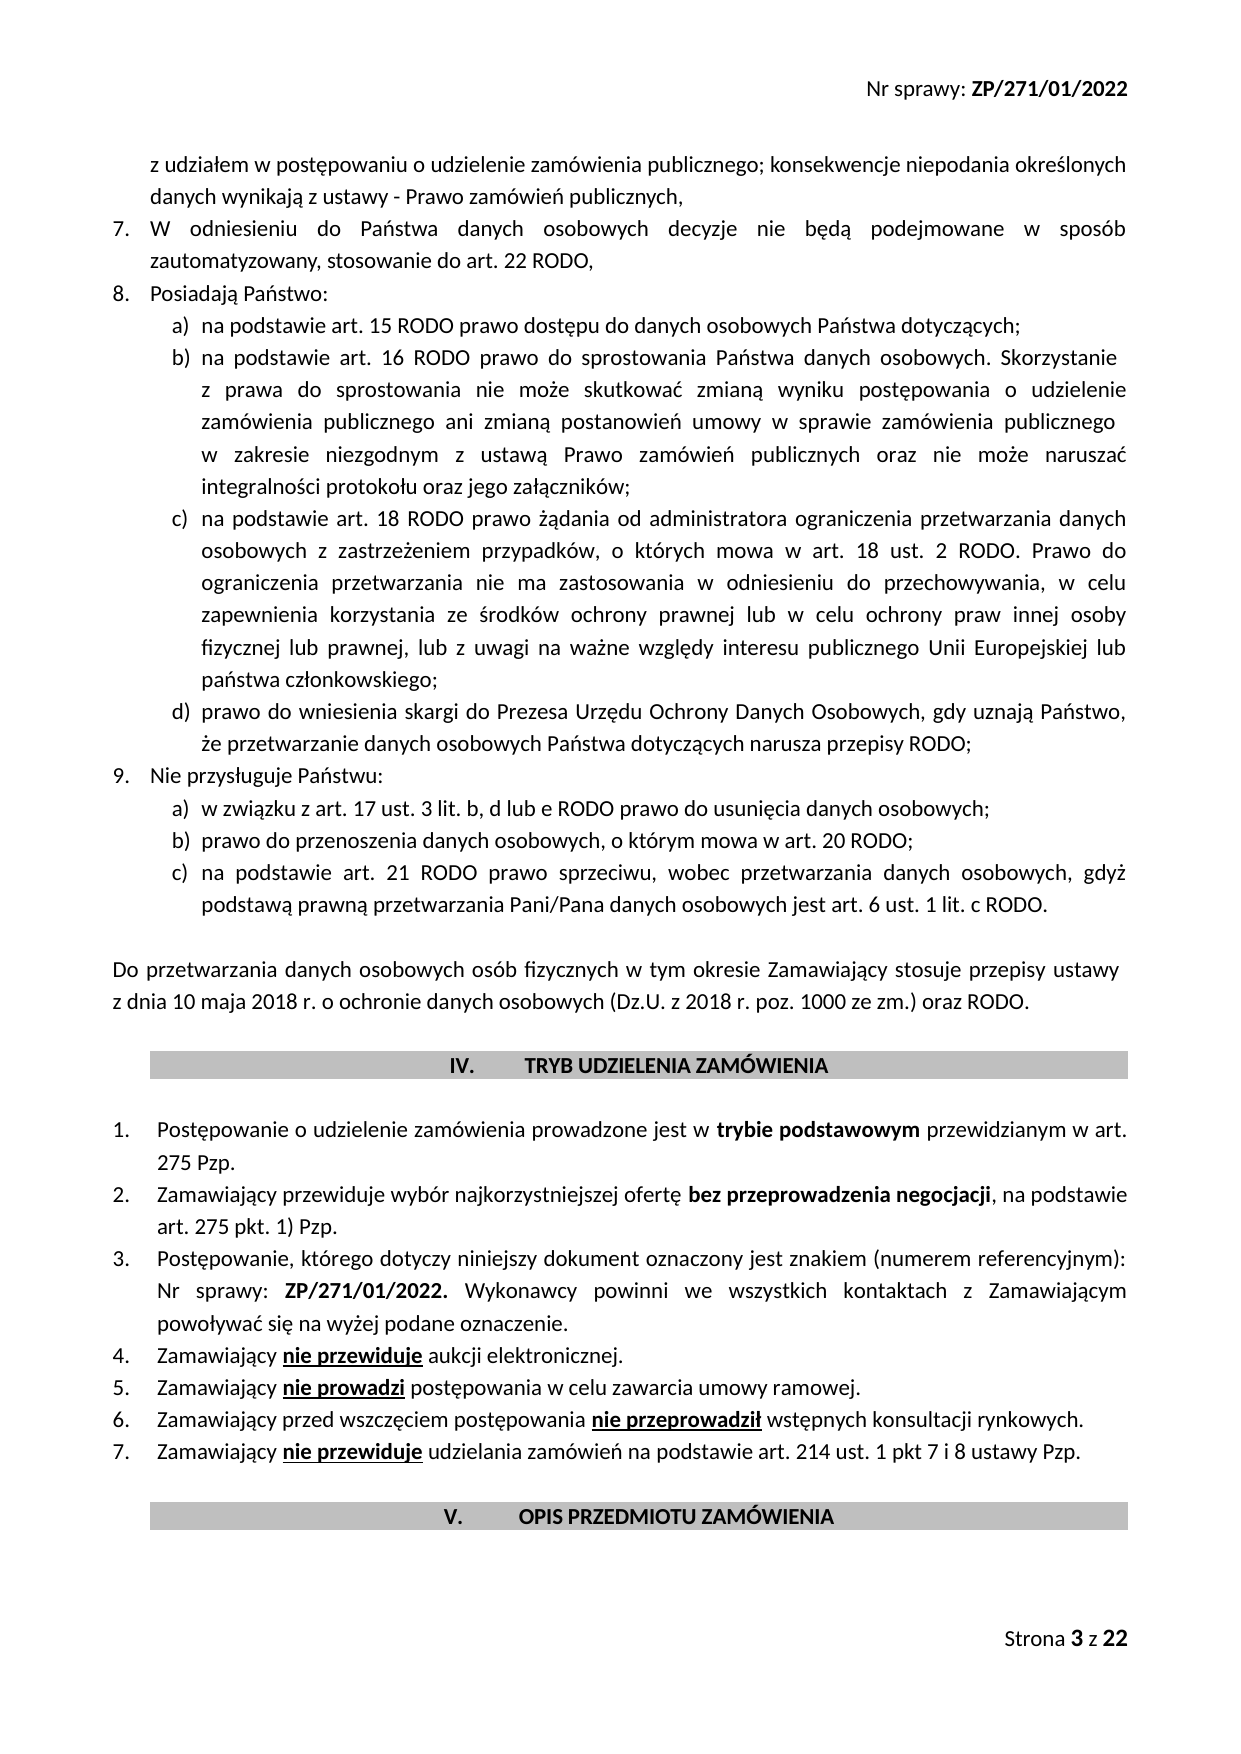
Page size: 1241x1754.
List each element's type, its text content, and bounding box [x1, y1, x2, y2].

list Nie przysługuje Państwu: [112, 762, 1128, 789]
list Zamawiający nie prowadzi postępowania w celu zawarcia umowy ramowej. [112, 1373, 1128, 1401]
list prawo do wniesienia skargi do Prezesa Urzędu Ochrony Danych Osobowych, gdy uznają Państwo, że przetwarzanie danych osobowych Państwa dotyczących narusza przepisy RODO; [172, 697, 1128, 757]
list Postępowanie, którego dotyczy niniejszy dokument oznaczony jest znakiem (numerem referencyjnym): Nr sprawy: ZP/271/01/2022. Wykonawcy powinni we wszystkich kontaktach z Zamawiającym powoływać się na wyżej podane oznaczenie. [112, 1244, 1128, 1337]
list Zamawiający nie przewiduje aukcji elektronicznej. [112, 1341, 1128, 1369]
list Zamawiający nie przewiduje udzielania zamówień na podstawie art. 214 ust. 1 pkt 7 i 8 ustawy Pzp. [112, 1437, 1128, 1466]
list na podstawie art. 21 RODO prawo sprzeciwu, wobec przetwarzania danych osobowych, gdyż podstawą prawną przetwarzania Pani/Pana danych osobowych jest art. 6 ust. 1 lit. c RODO. [172, 858, 1128, 918]
list na podstawie art. 18 RODO prawo żądania od administratora ograniczenia przetwarzania danych osobowych z zastrzeżeniem przypadków, o których mowa w art. 18 ust. 2 RODO. Prawo do ograniczenia przetwarzania nie ma zastosowania w odniesieniu do przechowywania, w celu zapewnienia korzystania ze środków ochrony prawnej lub w celu ochrony praw innej osoby fizycznej lub prawnej, lub z uwagi na ważne względy interesu publicznego Unii Europejskiej lub państwa członkowskiego; [172, 504, 1128, 693]
list W odniesieniu do Państwa danych osobowych decyzje nie będą podejmowane w sposób zautomatyzowany, stosowanie do art. 22 RODO, [112, 214, 1128, 274]
subtitle OPIS PRZEDMIOTU ZAMÓWIENIA [150, 1502, 1128, 1530]
list Zamawiający przed wszczęciem postępowania nie przeprowadził wstępnych konsultacji rynkowych. [112, 1405, 1128, 1433]
list na podstawie art. 16 RODO prawo do sprostowania Państwa danych osobowych. Skorzystanie z prawa do sprostowania nie może skutkować zmianą wyniku postępowania o udzielenie zamówienia publicznego ani zmianą postanowień umowy w sprawie zamówienia publicznego w zakresie niezgodnym z ustawą Prawo zamówień publicznych oraz nie może naruszać integralności protokołu oraz jego załączników; [172, 343, 1128, 500]
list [112, 150, 1128, 210]
list Zamawiający przewiduje wybór najkorzystniejszej ofertę bez przeprowadzenia negocjacji, na podstawie art. 275 pkt. 1) Pzp. [112, 1180, 1128, 1240]
list Do przetwarzania danych osobowych osób fizycznych w tym okresie Zamawiający stosuje przepisy ustawy z dnia 10 maja 2018 r. o ochronie danych osobowych (Dz.U. z 2018 r. poz. 1000 ze zm.) oraz RODO. [112, 955, 1128, 1015]
list Posiadają Państwo: [112, 279, 1128, 307]
list prawo do przenoszenia danych osobowych, o którym mowa w art. 20 RODO; [172, 826, 1128, 854]
list Postępowanie o udzielenie zamówienia prowadzone jest w trybie podstawowym przewidzianym w art. 275 Pzp. [112, 1116, 1128, 1176]
subtitle TRYB UDZIELENIA ZAMÓWIENIA [150, 1051, 1128, 1079]
list na podstawie art. 15 RODO prawo dostępu do danych osobowych Państwa dotyczących; [172, 311, 1128, 339]
list w związku z art. 17 ust. 3 lit. b, d lub e RODO prawo do usunięcia danych osobowych; [172, 794, 1128, 822]
